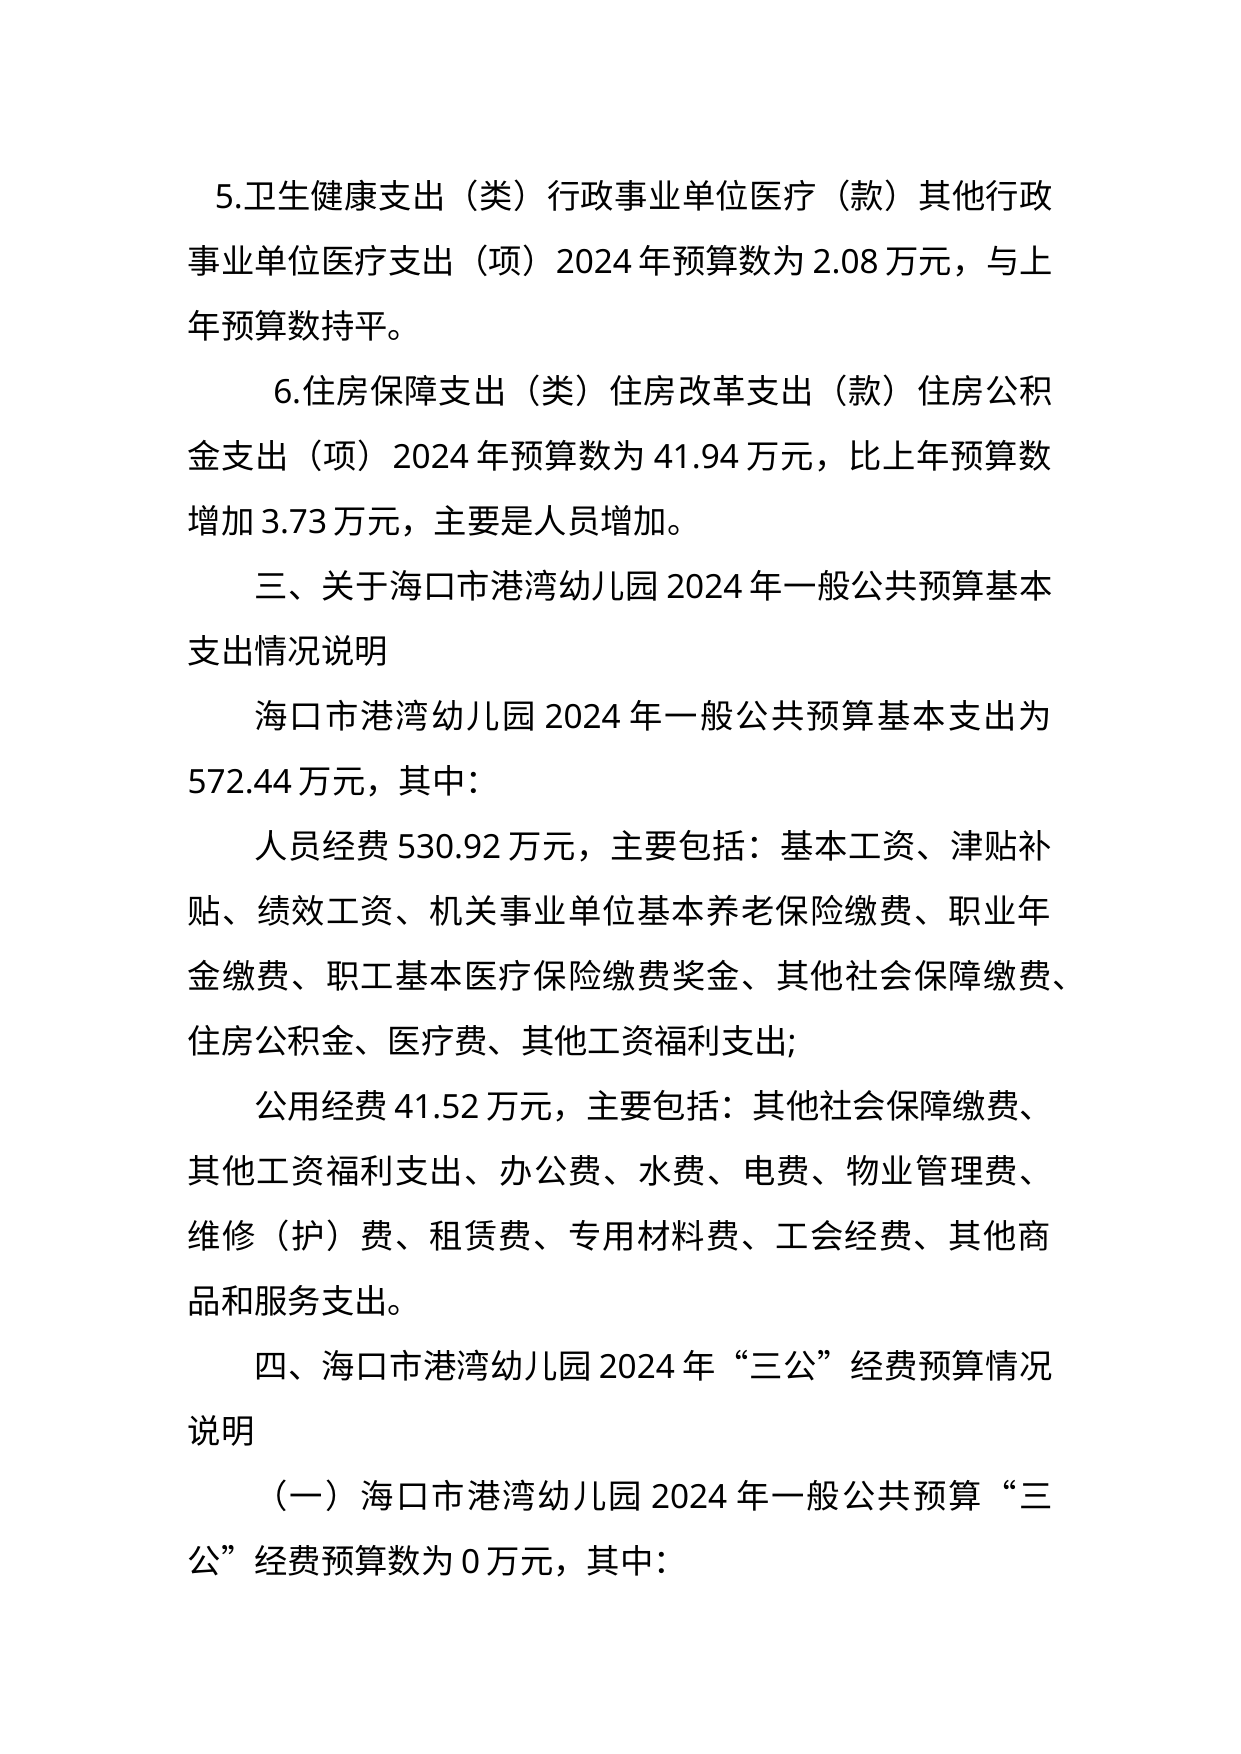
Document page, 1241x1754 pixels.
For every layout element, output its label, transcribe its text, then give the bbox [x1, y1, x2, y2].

text 公用经费41.52万元，主要包括：其他社会保障缴费、其他工资福利支出、办公费、水费、电费、物业管理费、维修（护）费、租赁费、专用材料费、工会经费、其他商品和服务支出。 [187, 1072, 1053, 1332]
text 海口市港湾幼儿园2024年一般公共预算基本支出为572.44万元，其中： [187, 682, 1053, 812]
text 6.住房保障支出（类）住房改革支出（款）住房公积金支出（项）2024年预算数为41.94万元，比上年预算数增加3.73万元，主要是人员增加。 [187, 357, 1053, 552]
list 5.卫生健康支出（类）行政事业单位医疗（款）其他行政事业单位医疗支出（项）2024年预算数为2.08万元，与上年预算数持平。 [187, 162, 1053, 357]
text （一）海口市港湾幼儿园2024年一般公共预算“三公”经费预算数为0万元，其中： [187, 1462, 1053, 1592]
text 四、海口市港湾幼儿园2024年“三公”经费预算情况说明 [187, 1332, 1053, 1462]
text 三、关于海口市港湾幼儿园2024年一般公共预算基本支出情况说明 [187, 552, 1053, 682]
text 人员经费530.92万元，主要包括：基本工资、津贴补贴、绩效工资、机关事业单位基本养老保险缴费、职业年金缴费、职工基本医疗保险缴费奖金、其他社会保障缴费、住房公积金、医疗费、其他工资福利支出; [187, 812, 1053, 1072]
